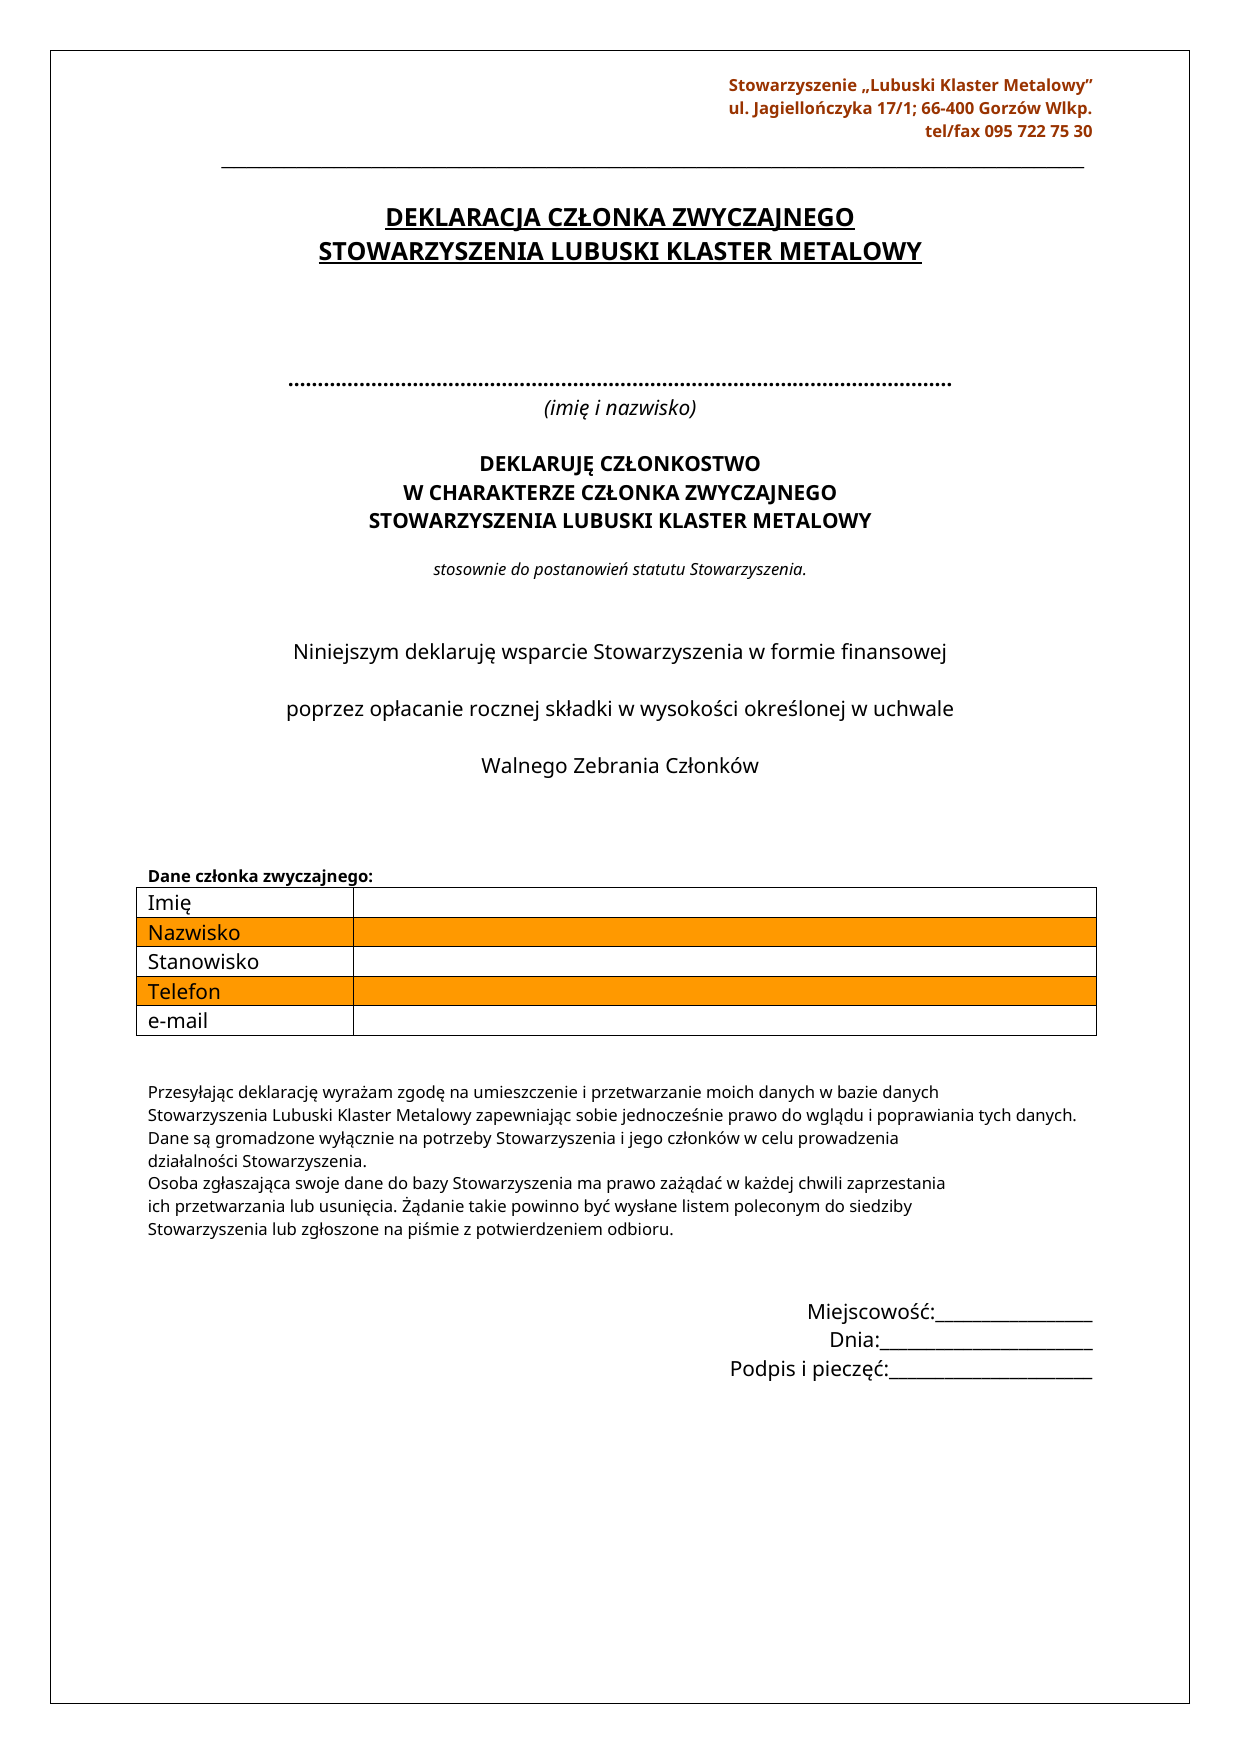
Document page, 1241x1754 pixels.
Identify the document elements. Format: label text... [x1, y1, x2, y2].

text DEKLARACJA CZŁONKA ZWYCZAJNEGO [148, 199, 1093, 233]
table_cell [354, 1006, 1096, 1035]
text Miejscowość:_________________ [148, 1297, 1093, 1325]
table_cell [354, 977, 1096, 1005]
text _____________________________________________________________________ [148, 142, 1093, 171]
text STOWARZYSZENIA LUBUSKI KLASTER METALOWY [148, 233, 1093, 268]
text Stowarzyszenia Lubuski Klaster Metalowy zapewniając sobie jednocześnie prawo do wglądu i poprawiania tych danych. Dane są gromadzone wyłącznie na potrzeby Stowarzyszenia i jego członków w celu prowadzenia [148, 1104, 1093, 1149]
table_header Imię [137, 888, 353, 917]
text Niniejszym deklaruję wsparcie Stowarzyszenia w formie finansowej [148, 637, 1093, 666]
text Przesyłając deklarację wyrażam zgodę na umieszczenie i przetwarzanie moich danych w bazie danych [148, 1081, 1093, 1104]
table_header [354, 888, 1096, 917]
table_cell Stanowisko [137, 947, 353, 976]
text DEKLARUJĘ CZŁONKOSTWO [148, 449, 1093, 478]
text Podpis i pieczęć:______________________ [148, 1354, 1093, 1382]
text (imię i nazwisko) [148, 393, 1093, 421]
text Stowarzyszenia lub zgłoszone na piśmie z potwierdzeniem odbioru. [148, 1217, 1093, 1240]
text …………….…………………………………………………………………………………… [148, 364, 1093, 393]
text Dnia:_______________________ [148, 1325, 1093, 1354]
text poprzez opłacanie rocznej składki w wysokości określonej w uchwale [148, 694, 1093, 722]
text stosownie do postanowień statutu Stowarzyszenia. [148, 557, 1093, 580]
text Osoba zgłaszająca swoje dane do bazy Stowarzyszenia ma prawo zażądać w każdej chwili zaprzestania [148, 1172, 1093, 1195]
table_cell Nazwisko [137, 918, 353, 946]
text ich przetwarzania lub usunięcia. Żądanie takie powinno być wysłane listem poleconym do siedziby [148, 1195, 1093, 1217]
text Dane członka zwyczajnego: [148, 864, 1093, 887]
table_cell Telefon [137, 977, 353, 1005]
text W CHARAKTERZE CZŁONKA ZWYCZAJNEGO STOWARZYSZENIA LUBUSKI KLASTER METALOWY [148, 478, 1093, 535]
table_cell [354, 918, 1096, 946]
text działalności Stowarzyszenia. [148, 1149, 1093, 1172]
table_cell [354, 947, 1096, 976]
text Walnego Zebrania Członków [148, 751, 1093, 779]
table_cell e-mail [137, 1006, 353, 1035]
